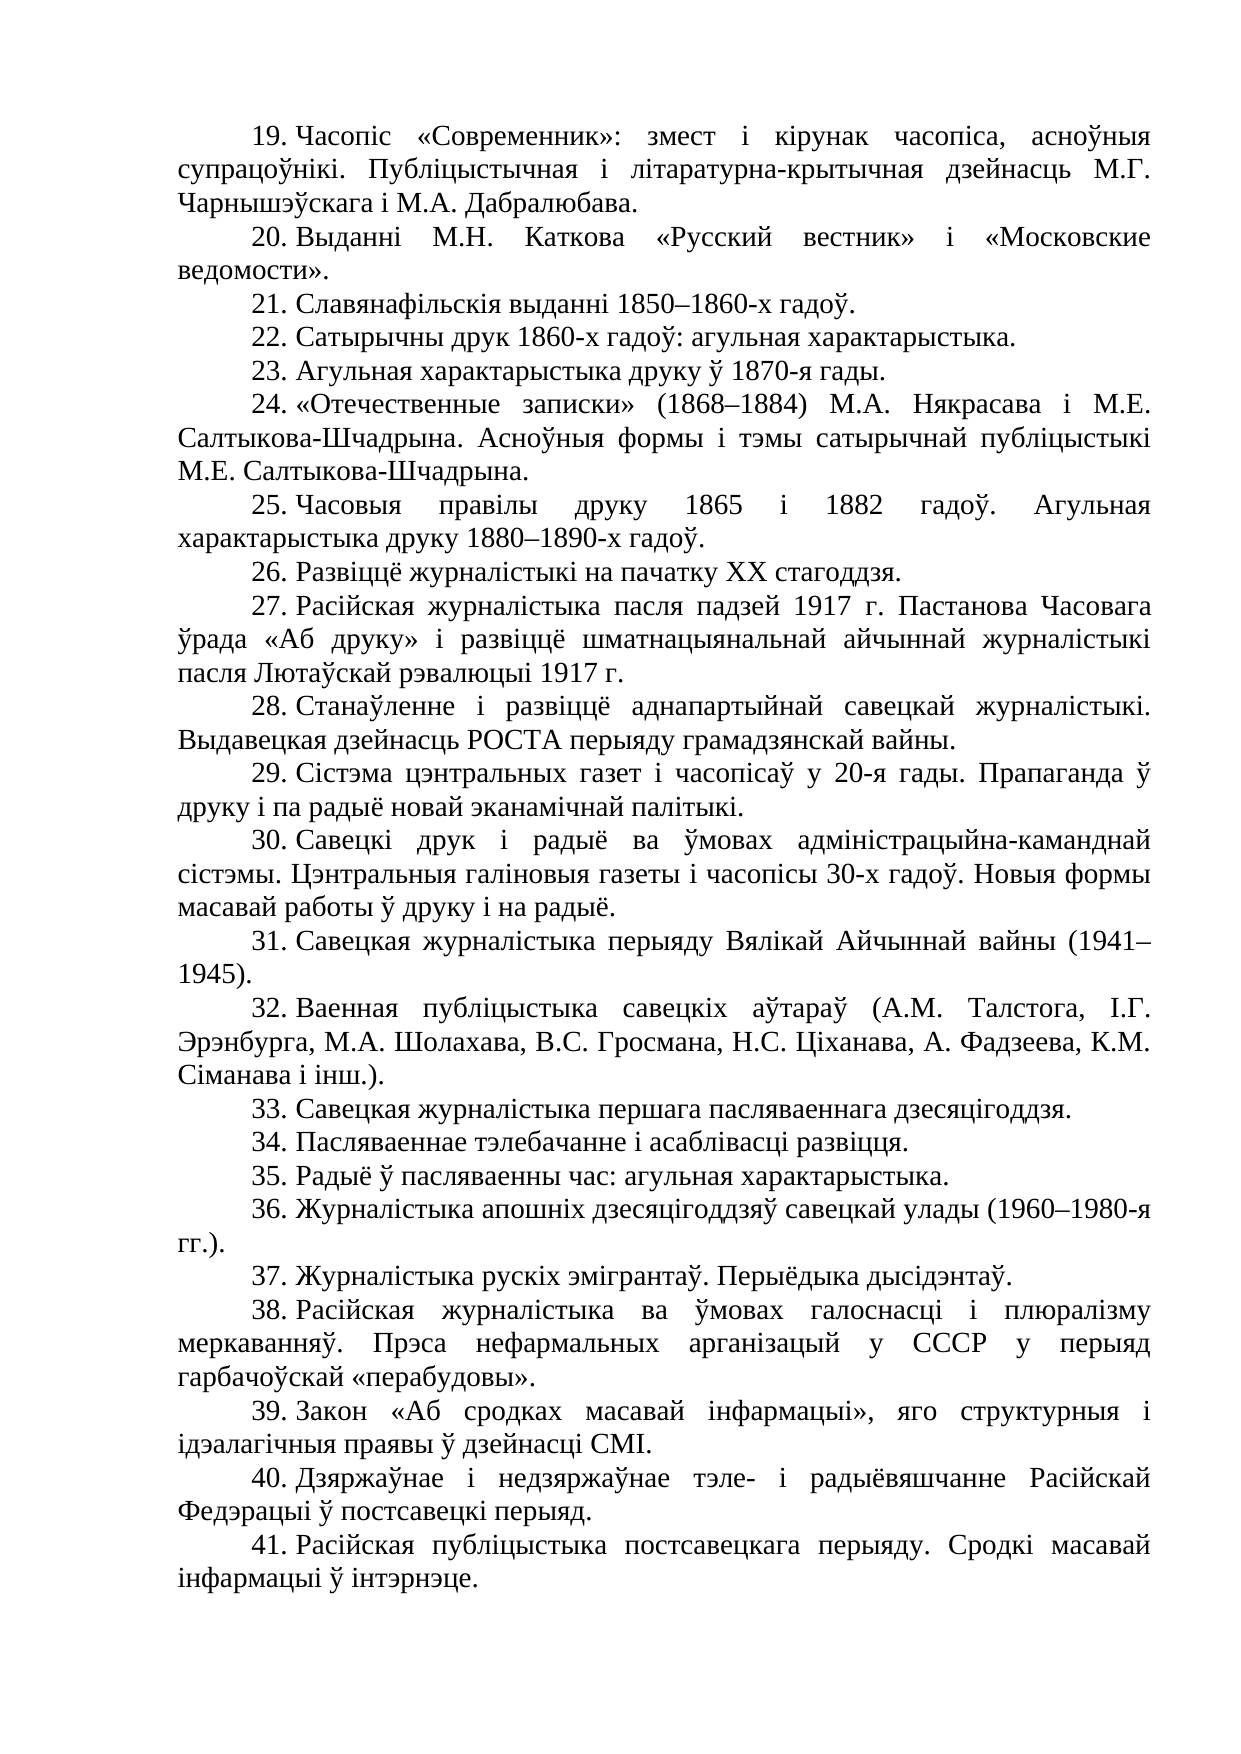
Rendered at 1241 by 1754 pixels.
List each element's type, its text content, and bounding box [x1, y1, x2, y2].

list Савецкая журналістыка першага пасляваеннага дзесяцігоддзя. [177, 1091, 1152, 1124]
list Савецкая журналістыка перыяду Вялікай Айчыннай вайны (1941–1945). [177, 923, 1152, 990]
list «Отечественные записки» (1868–1884) М.А. Някрасава і М.Е. Салтыкова-Шчадрына. Асноўныя формы і тэмы сатырычнай публіцыстыкі М.Е. Салтыкова-Шчадрына. [177, 386, 1152, 487]
list Часопіс «Современник»: змест і кірунак часопіса, асноўныя супрацоўнікі. Публіцыстычная і літаратурна-крытычная дзейнасць М.Г. Чарнышэўскага і М.А. Дабралюбава. [177, 118, 1152, 219]
list Дзяржаўнае і недзяржаўнае тэле- і радыёвяшчанне Расійскай Федэрацыі ў постсавецкі перыяд. [177, 1460, 1152, 1527]
list Пасляваеннае тэлебачанне і асаблівасці развіцця. [177, 1124, 1152, 1158]
list Журналістыка апошніх дзесяцігоддзяў савецкай улады (1960–1980-я гг.). [177, 1191, 1152, 1258]
list Выданні М.Н. Каткова «Русский вестник» і «Московские ведомости». [177, 219, 1152, 286]
list Расійская журналістыка ва ўмовах галоснасці і плюралізму меркаванняў. Прэса нефармальных арганізацый у СССР у перыяд гарбачоўскай «перабудовы». [177, 1292, 1152, 1393]
list Развіццё журналістыкі на пачатку ХХ стагоддзя. [177, 554, 1152, 588]
list Расійская журналістыка пасля падзей 1917 г. Пастанова Часовага ўрада «Аб друку» і развіццё шматнацыянальнай айчыннай журналістыкі пасля Лютаўскай рэвалюцыі 1917 г. [177, 588, 1152, 688]
list Сістэма цэнтральных газет і часопісаў у 20-я гады. Прапаганда ў друку і па радыё новай эканамічнай палітыкі. [177, 755, 1152, 822]
list Агульная характарыстыка друку ў 1870-я гады. [177, 353, 1152, 386]
list Закон «Аб сродках масавай інфармацыі», яго структурныя і ідэалагічныя праявы ў дзейнасці СМІ. [177, 1393, 1152, 1460]
list Расійская публіцыстыка постсавецкага перыяду. Сродкі масавай інфармацыі ў інтэрнэце. [177, 1527, 1152, 1594]
list Журналістыка рускіх эмігрантаў. Перыёдыка дысідэнтаў. [177, 1258, 1152, 1292]
list Станаўленне і развіццё аднапартыйнай савецкай журналістыкі. Выдавецкая дзейнасць РОСТА перыяду грамадзянскай вайны. [177, 688, 1152, 755]
list Сатырычны друк 1860-х гадоў: агульная характарыстыка. [177, 319, 1152, 353]
list Славянафільскія выданні 1850–1860-х гадоў. [177, 286, 1152, 319]
list Савецкі друк і радыё ва ўмовах адміністрацыйна-каманднай сістэмы. Цэнтральныя галіновыя газеты і часопісы 30-х гадоў. Новыя формы масавай работы ў друку і на радыё. [177, 822, 1152, 923]
list Часовыя правілы друку 1865 і 1882 гадоў. Агульная характарыстыка друку 1880–1890-х гадоў. [177, 487, 1152, 554]
list Радыё ў пасляваенны час: агульная характарыстыка. [177, 1158, 1152, 1191]
list Ваенная публіцыстыка савецкіх аўтараў (А.М. Талстога, І.Г. Эрэнбурга, М.А. Шолахава, В.С. Гросмана, Н.С. Ціханава, А. Фадзеева, К.М. Сіманава і інш.). [177, 990, 1152, 1091]
